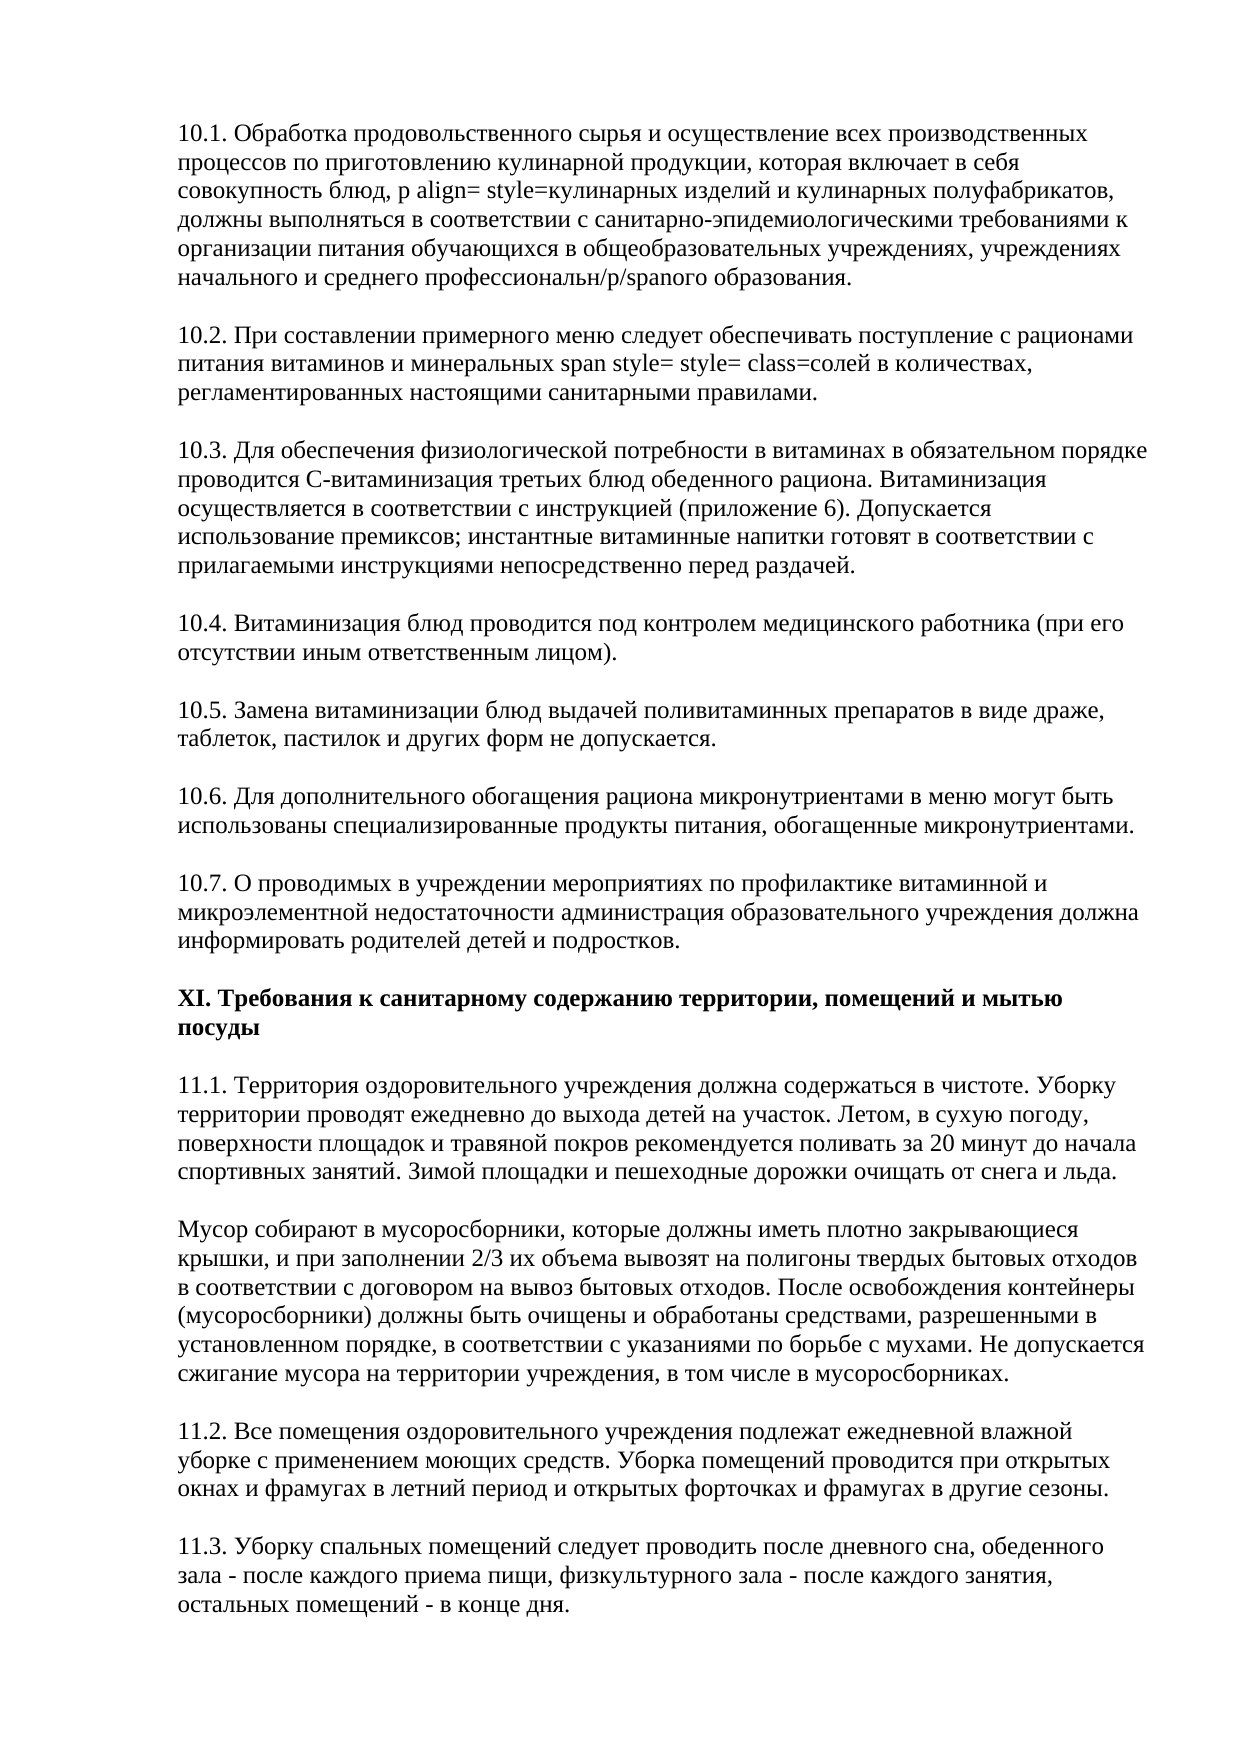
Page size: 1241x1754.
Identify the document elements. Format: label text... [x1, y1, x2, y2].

text 11.3. Уборку спальных помещений следует проводить после дневного сна, обеденного зала - после каждого приема пищи, физкультурного зала - после каждого занятия, остальных помещений - в конце дня. [177, 1531, 1152, 1618]
text 10.6. Для дополнительного обогащения рациона микронутриентами в меню могут быть использованы специализированные продукты питания, обогащенные микронутриентами. [177, 781, 1152, 839]
text 10.5. Замена витаминизации блюд выдачей поливитаминных препаратов в виде драже, таблеток, пастилок и других форм не допускается. [177, 695, 1152, 752]
text 11.2. Все помещения оздоровительного учреждения подлежат ежедневной влажной уборке с применением моющих средств. Уборка помещений проводится при открытых окнах и фрамугах в летний период и открытых форточках и фрамугах в другие сезоны. [177, 1416, 1152, 1502]
text 10.1. Обработка продовольственного сырья и осуществление всех производственных процессов по приготовлению кулинарной продукции, которая включает в себя совокупность блюд, p align= style=кулинарных изделий и кулинарных полуфабрикатов, должны выполняться в соответствии с санитарно-эпидемиологическими требованиями к организации питания обучающихся в общеобразовательных учреждениях, учреждениях начального и среднего профессиональн/p/spanого образования. [177, 118, 1152, 291]
text Мусор собирают в мусоросборники, которые должны иметь плотно закрывающиеся крышки, и при заполнении 2/3 их объема вывозят на полигоны твердых бытовых отходов в соответствии с договором на вывоз бытовых отходов. После освобождения контейнеры (мусоросборники) должны быть очищены и обработаны средствами, разрешенными в установленном порядке, в соответствии с указаниями по борьбе с мухами. Не допускается сжигание мусора на территории учреждения, в том числе в мусоросборниках. [177, 1214, 1152, 1387]
text 11.1. Территория оздоровительного учреждения должна содержаться в чистоте. Уборку территории проводят ежедневно до выхода детей на участок. Летом, в сухую погоду, поверхности площадок и травяной покров рекомендуется поливать за 20 минут до начала спортивных занятий. Зимой площадки и пешеходные дорожки очищать от снега и льда. [177, 1070, 1152, 1185]
text 10.7. О проводимых в учреждении мероприятиях по профилактике витаминной и микроэлементной недостаточности администрация образовательного учреждения должна информировать родителей детей и подростков. [177, 868, 1152, 954]
text 10.4. Витаминизация блюд проводится под контролем медицинского работника (при его отсутствии иным ответственным лицом). [177, 608, 1152, 666]
text 10.3. Для обеспечения физиологической потребности в витаминах в обязательном порядке проводится С-витаминизация третьих блюд обеденного рациона. Витаминизация осуществляется в соответствии с инструкцией (приложение 6). Допускается использование премиксов; инстантные витаминные напитки готовят в соответствии с прилагаемыми инструкциями непосредственно перед раздачей. [177, 435, 1152, 579]
text XI. Требования к санитарному содержанию территории, помещений и мытью посуды [177, 983, 1152, 1041]
text 10.2. При составлении примерного меню следует обеспечивать поступление с рационами питания витаминов и минеральных span style= style= class=солей в количествах, регламентированных настоящими санитарными правилами. [177, 320, 1152, 406]
